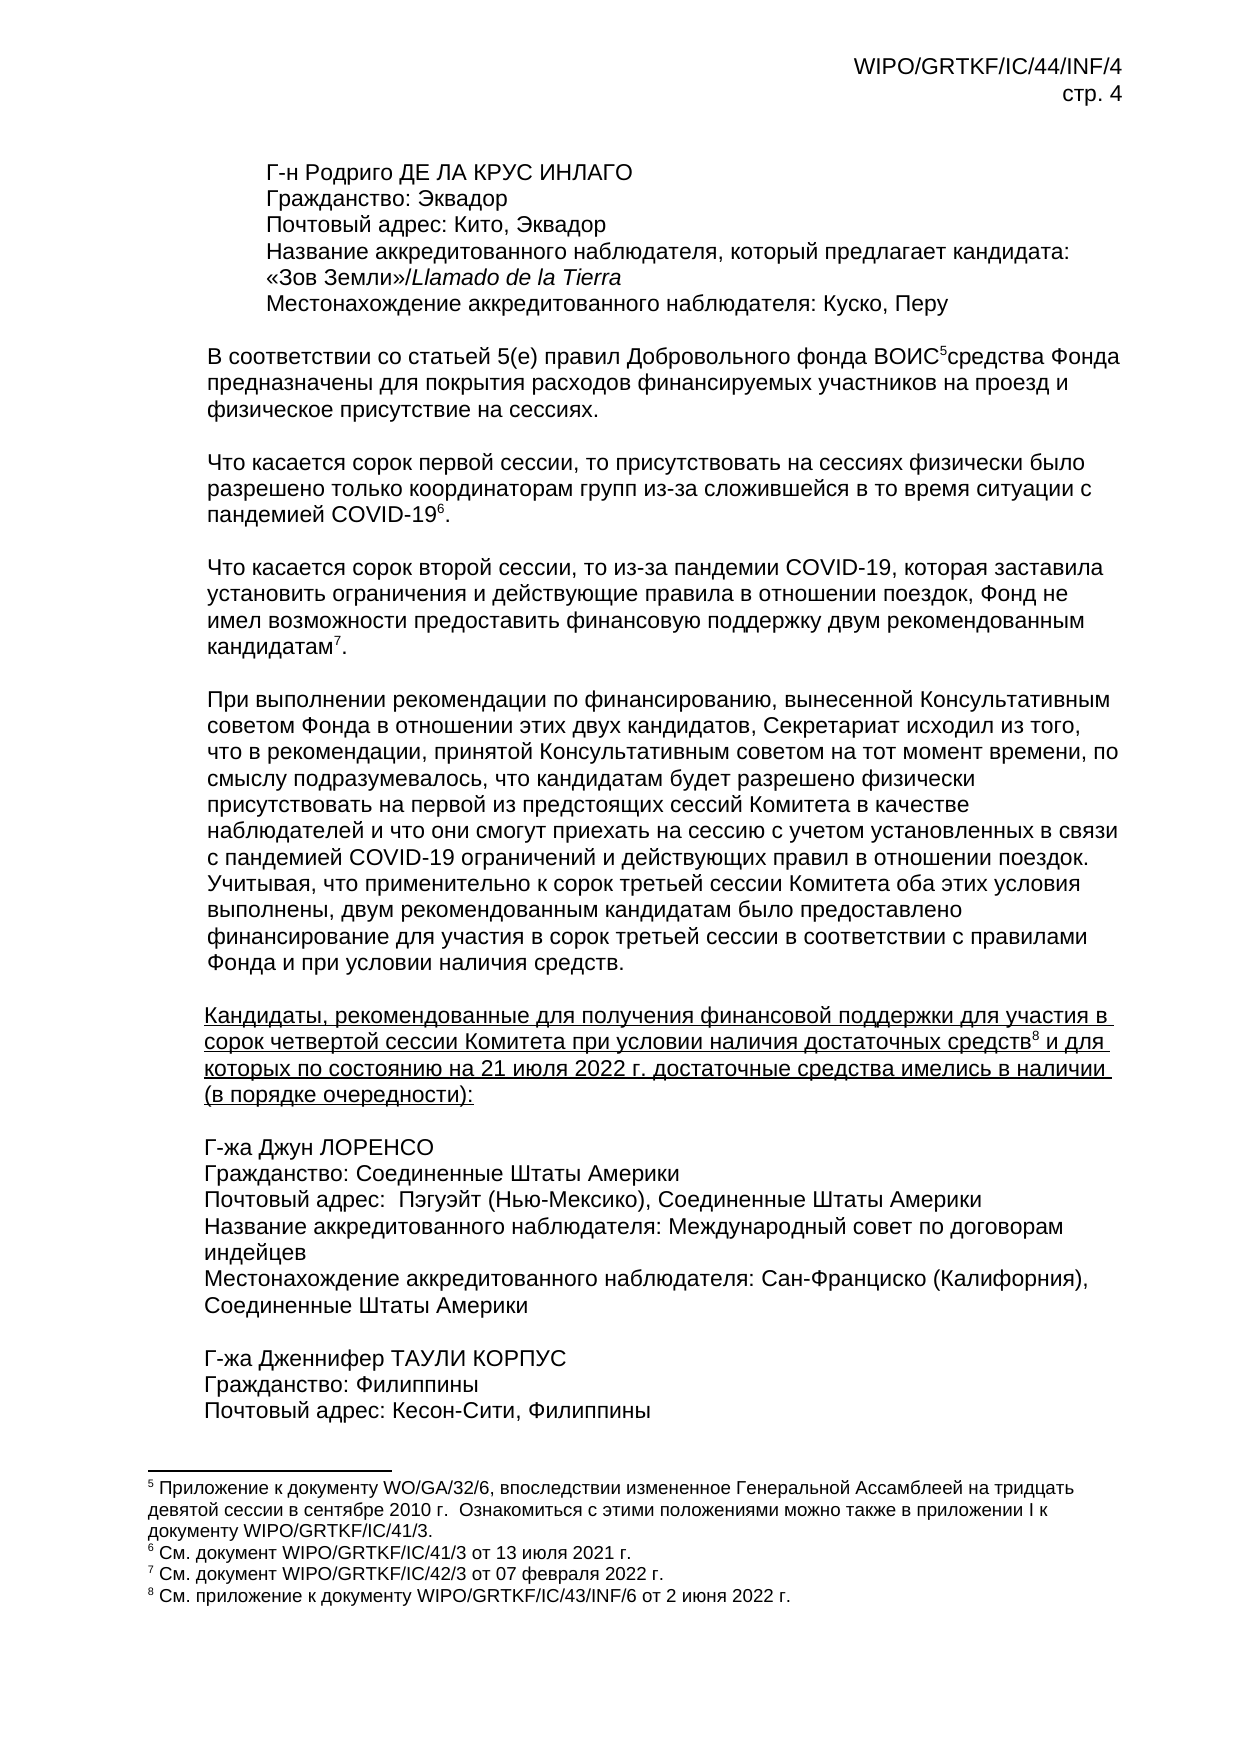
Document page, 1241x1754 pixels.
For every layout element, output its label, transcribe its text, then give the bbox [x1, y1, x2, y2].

text При выполнении рекомендации по финансированию, вынесенной Консультативным советом Фонда в отношении этих двух кандидатов, Секретариат исходил из того, что в рекомендации, принятой Консультативным советом на тот момент времени, по смыслу подразумевалось, что кандидатам будет разрешено физически присутствовать на первой из предстоящих сессий Комитета в качестве наблюдателей и что они смогут приехать на сессию с учетом установленных в связи с пандемией COVID-19 ограничений и действующих правил в отношении поездок. Учитывая, что применительно к сорок третьей сессии Комитета оба этих условия выполнены, двум рекомендованным кандидатам было предоставлено финансирование для участия в сорок третьей сессии в соответствии с правилами Фонда и при условии наличия средств. [207, 686, 1122, 976]
text Название аккредитованного наблюдателя: Международный совет по договорам индейцев [204, 1213, 1122, 1265]
text Местонахождение аккредитованного наблюдателя: Куско, Перу [266, 290, 1122, 317]
text Гражданство: Филиппины [204, 1371, 1122, 1397]
text Почтовый адрес: Пэгуэйт (Нью-Мексико), Соединенные Штаты Америки [204, 1186, 1122, 1213]
text Название аккредитованного наблюдателя, который предлагает кандидата: [266, 238, 1122, 264]
text Г-н Родриго ДЕ ЛА КРУС ИНЛАГО [266, 158, 1122, 185]
text Почтовый адрес: Кесон-Сити, Филиппины [204, 1397, 1122, 1423]
text «Зов Земли»/Llamado de la Tierra [266, 264, 1122, 290]
text Почтовый адрес: Кито, Эквадор [266, 211, 1122, 238]
text Что касается сорок первой сессии, то присутствовать на сессиях физически было разрешено только координаторам групп из-за сложившейся в то время ситуации с пандемией COVID-19. [207, 448, 1122, 527]
text В соответствии со статьей 5(e) правил Добровольного фонда ВОИСсредства Фонда предназначены для покрытия расходов финансируемых участников на проезд и физическое присутствие на сессиях. [207, 343, 1122, 422]
text Гражданство: Эквадор [266, 185, 1122, 211]
text Г-жа Дженнифер ТАУЛИ КОРПУС [204, 1344, 1122, 1371]
text Местонахождение аккредитованного наблюдателя: Сан-Франциско (Калифорния), Соединенные Штаты Америки [204, 1265, 1122, 1318]
text Гражданство: Соединенные Штаты Америки [204, 1160, 1122, 1186]
text Г-жа Джун ЛОРЕНСО [204, 1134, 1122, 1160]
text Что касается сорок второй сессии, то из-за пандемии COVID-19, которая заставила установить ограничения и действующие правила в отношении поездок, Фонд не имел возможности предоставить финансовую поддержку двум рекомендованным кандидатам. [207, 554, 1122, 659]
text Кандидаты, рекомендованные для получения финансовой поддержки для участия в сорок четвертой сессии Комитета при условии наличия достаточных средств и для которых по состоянию на 21 июля 2022 г. достаточные средства имелись в наличии (в порядке очередности): [204, 1002, 1122, 1107]
